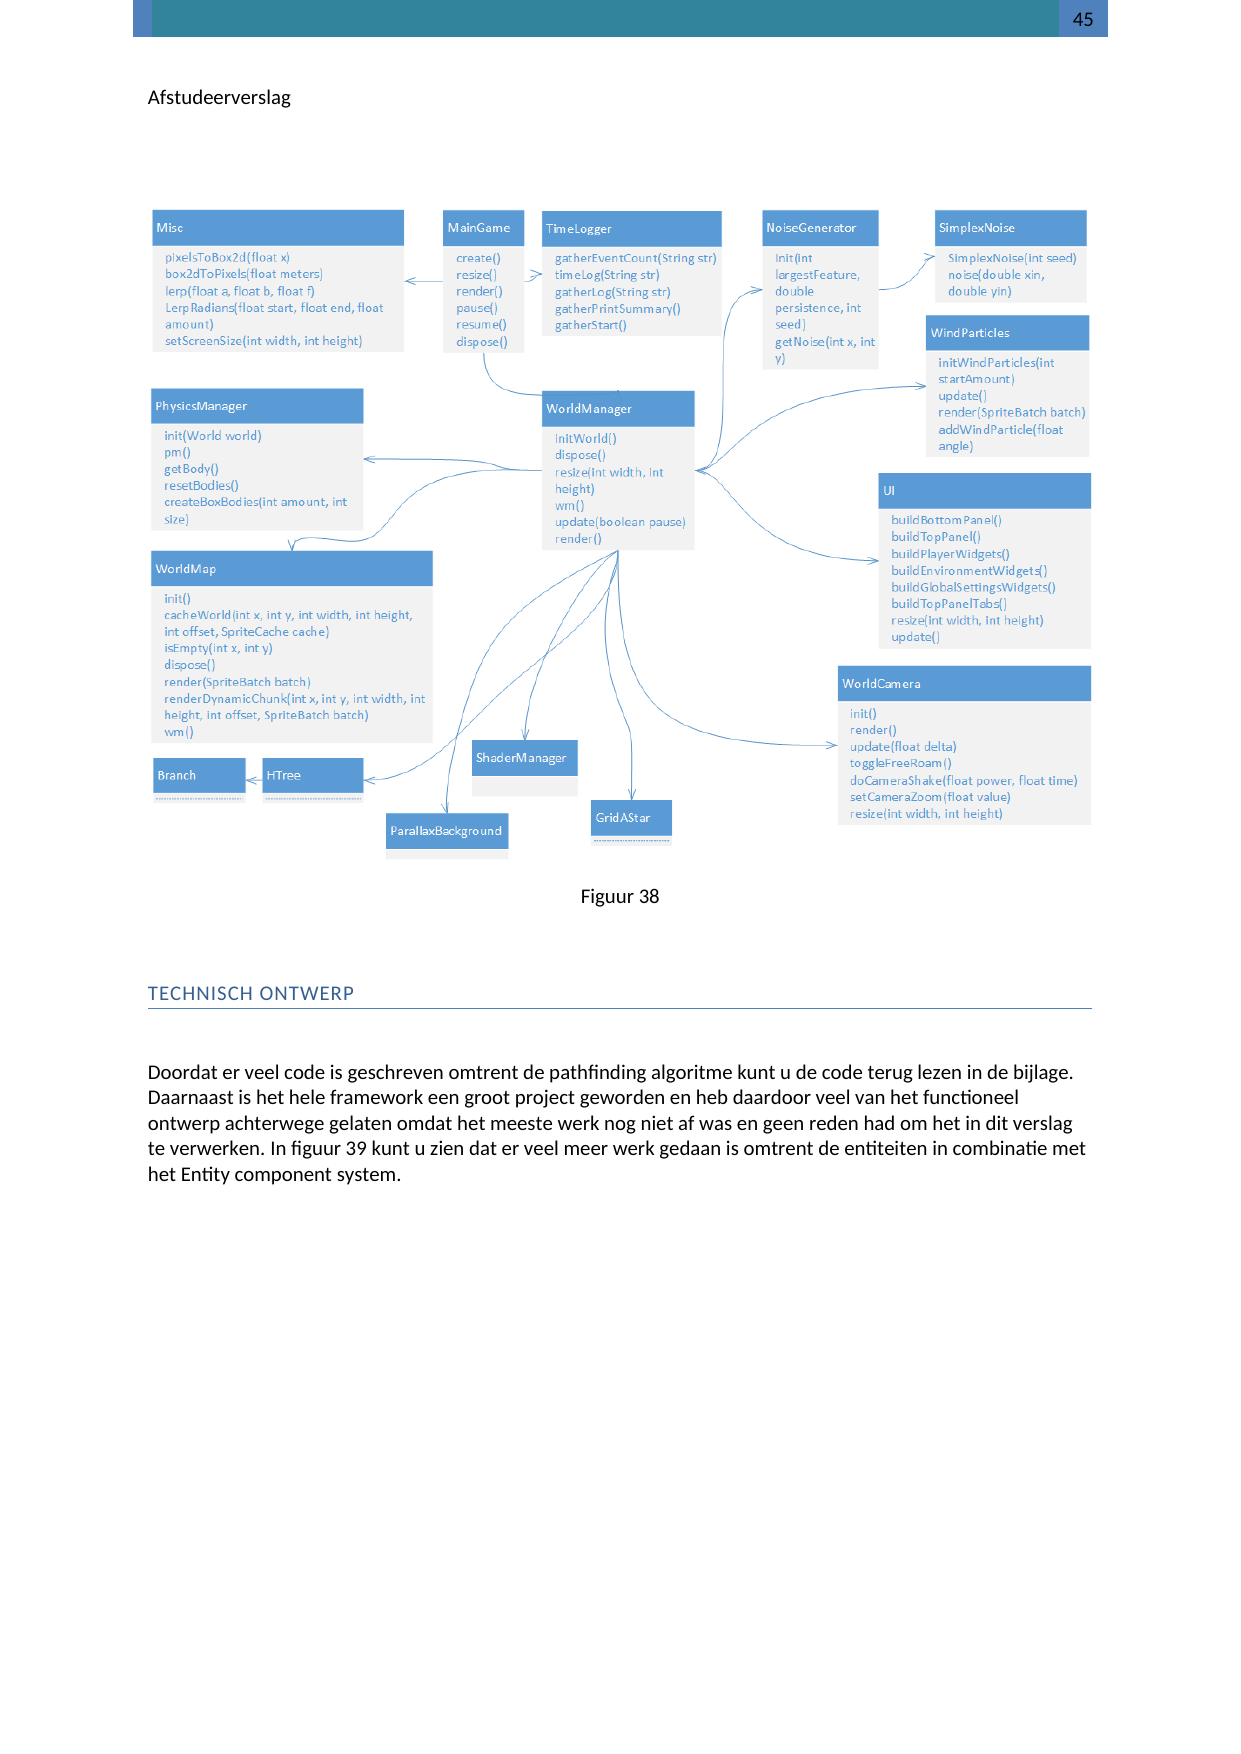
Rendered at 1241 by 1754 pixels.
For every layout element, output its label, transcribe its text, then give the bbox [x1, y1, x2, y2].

picture [147, 208, 1093, 860]
subtitle Technisch ontwerp [148, 980, 1092, 1008]
text Doordat er veel code is geschreven omtrent de pathfinding algoritme kunt u de code terug lezen in de bijlage. Daarnaast is het hele framework een groot project geworden en heb daardoor veel van het functioneel ontwerp achterwege gelaten omdat het meeste werk nog niet af was en geen reden had om het in dit verslag te verwerken. In figuur 39 kunt u zien dat er veel meer werk gedaan is omtrent de entiteiten in combinatie met het Entity component system. [148, 1059, 1092, 1186]
